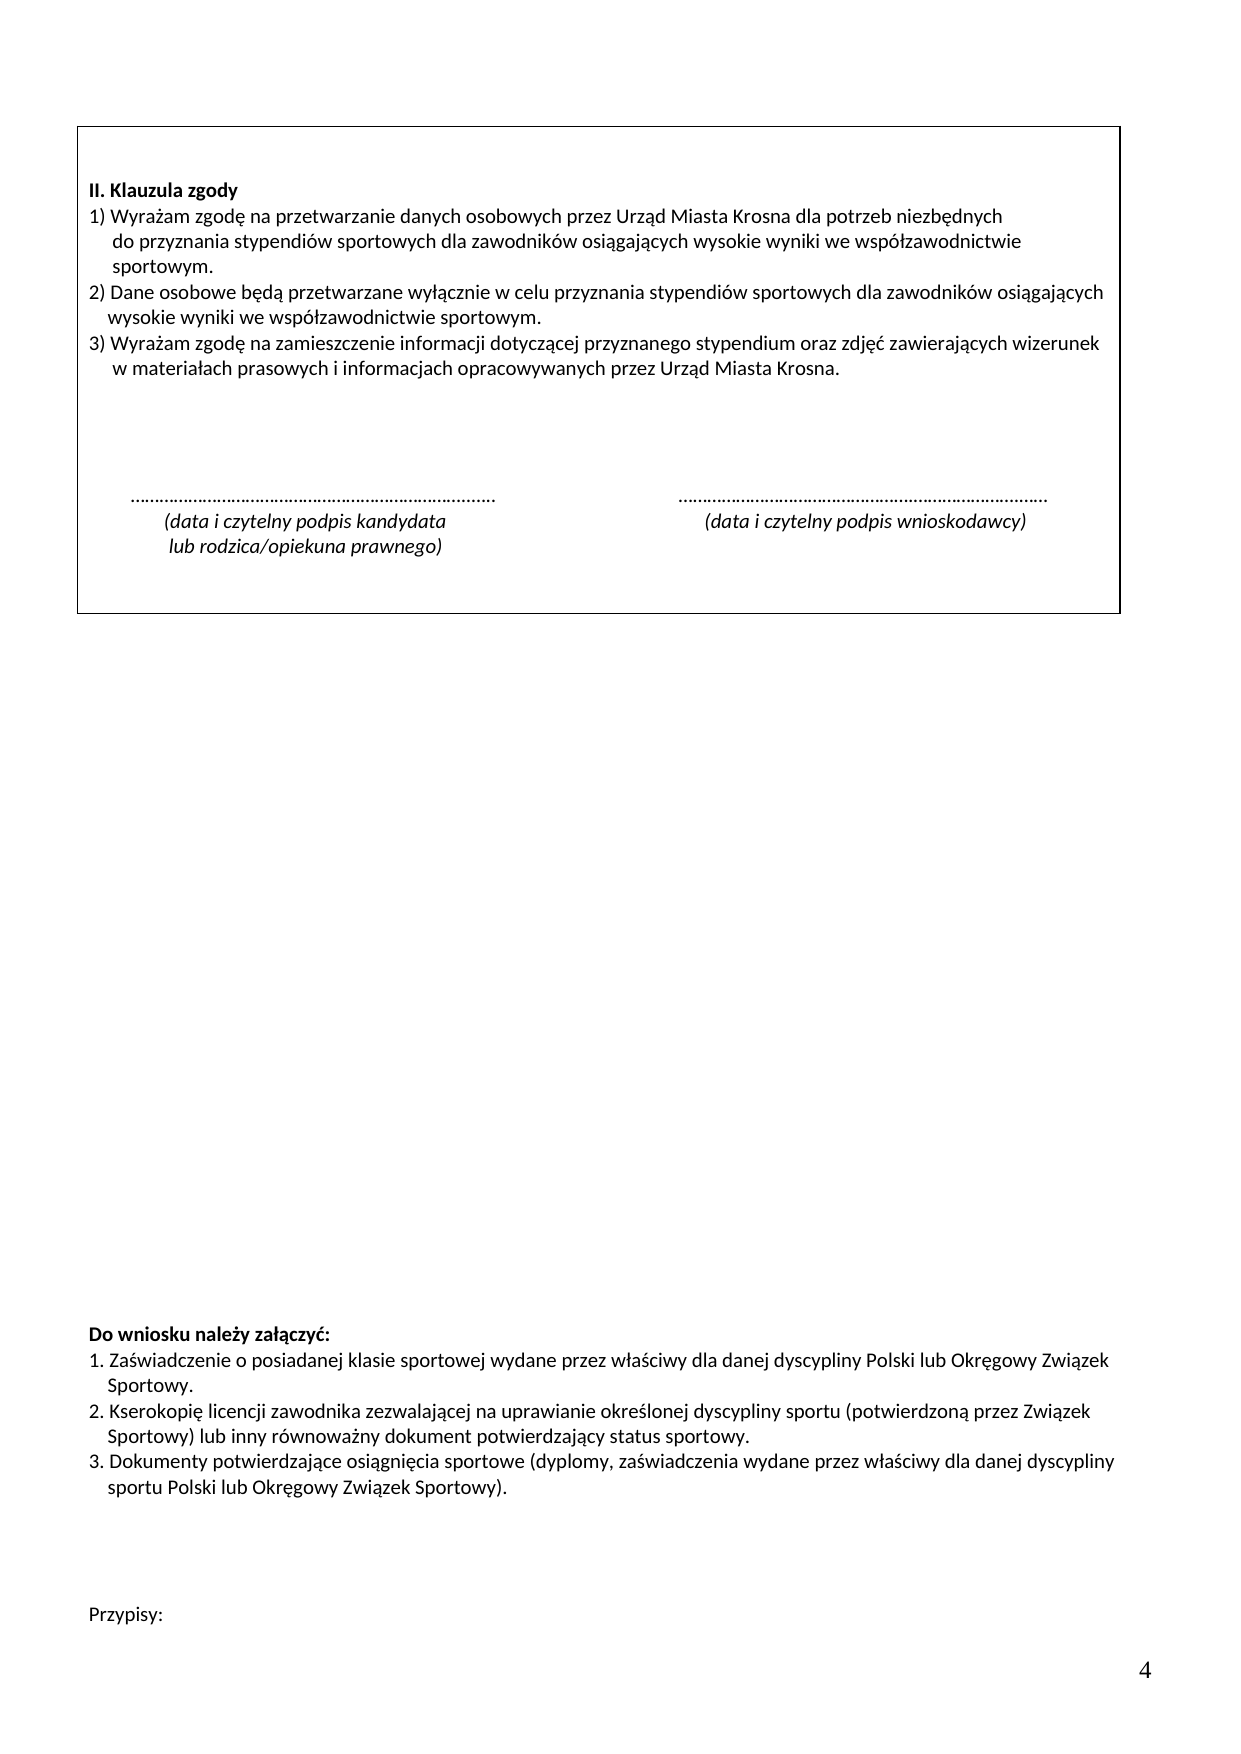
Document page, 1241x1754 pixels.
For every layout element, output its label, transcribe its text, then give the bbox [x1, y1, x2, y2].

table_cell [78, 127, 1119, 613]
text 2. Kserokopię licencji zawodnika zezwalającej na uprawianie określonej dyscypliny sportu (potwierdzoną przez Związek Sportowy) lub inny równoważny dokument potwierdzający status sportowy. [89, 1398, 1152, 1449]
text 1. Zaświadczenie o posiadanej klasie sportowej wydane przez właściwy dla danej dyscypliny Polski lub Okręgowy Związek Sportowy. [89, 1347, 1152, 1398]
text 3. Dokumenty potwierdzające osiągnięcia sportowe (dyplomy, zaświadczenia wydane przez właściwy dla danej dyscypliny sportu Polski lub Okręgowy Związek Sportowy). [89, 1449, 1152, 1499]
text Przypisy: [89, 1601, 1152, 1627]
text Do wniosku należy załączyć: [89, 1322, 1152, 1347]
